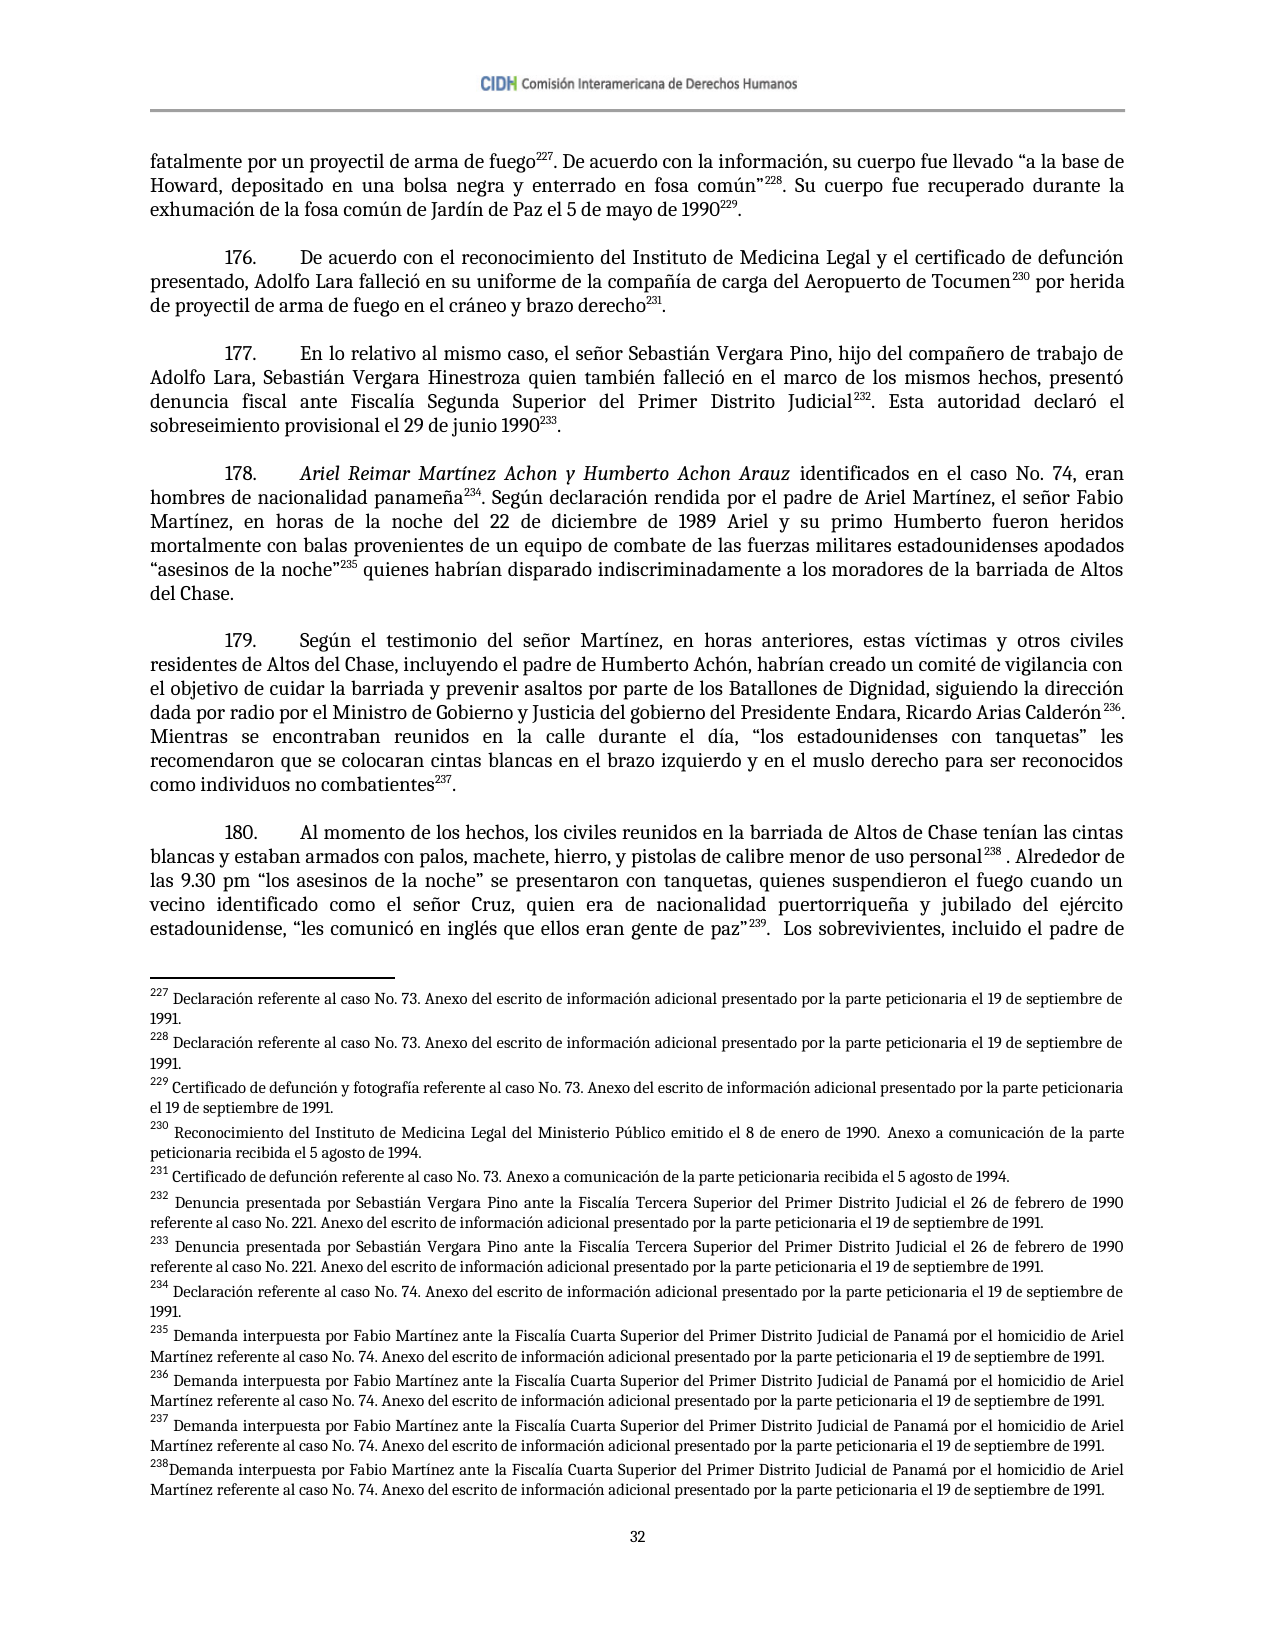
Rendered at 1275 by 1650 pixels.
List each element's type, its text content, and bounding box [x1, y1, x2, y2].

list En lo relativo al mismo caso, el señor Sebastián Vergara Pino, hijo del compañero de trabajo de Adolfo Lara, Sebastián Vergara Hinestroza quien también falleció en el marco de los mismos hechos, presentó denuncia fiscal ante Fiscalía Segunda Superior del Primer Distrito Judicial. Esta autoridad declaró el sobreseimiento provisional el 29 de junio 1990. [150, 342, 1125, 437]
list Al momento de los hechos, los civiles reunidos en la barriada de Altos de Chase tenían las cintas blancas y estaban armados con palos, machete, hierro, y pistolas de calibre menor de uso personal . Alrededor de las 9.30 pm “los asesinos de la noche” se presentaron con tanquetas, quienes suspendieron el fuego cuando un vecino identificado como el señor Cruz, quien era de nacionalidad puertorriqueña y jubilado del ejército estadounidense, “les comunicó en inglés que ellos eran gente de paz”. Los sobrevivientes, incluido el padre de Humberto Achón, fueron detenidos, trasladados a Clayton, y liberados al día siguiente luego de rendir declaración. En Clayton fueron informados que “los cuerpos de los fallecidos estaban en el Hospital Gorgas y que ellos iban a comunicarse cuando fueron a entregarlos”. [150, 821, 1125, 941]
list Adolfo Lara Acosta identificado en el caso No. 73, era un hombre de nacionalidad panameña cuyo oficio era operador de equipo en el aeropuerto de Tocumen. Según relato presentado, el 19 de diciembre de 1989 llegó a su trabajo a las 10 pm y a la 1 de la mañana se encontraba atendiendo vuelos de carga de Aeronica y de Ecuatoriana cuando él y otros trabajadores fueron sorprendidos por “bombas y balas” del ejército estadounidense. En busca de refugio, los trabajadores se dispersaron y el señor Adolfo Acosta resultó herido fatalmente por un proyectil de arma de fuego. De acuerdo con la información, su cuerpo fue llevado “a la base de Howard, depositado en una bolsa negra y enterrado en fosa común”. Su cuerpo fue recuperado durante la exhumación de la fosa común de Jardín de Paz el 5 de mayo de 1990. [150, 150, 1125, 222]
list Según el testimonio del señor Martínez, en horas anteriores, estas víctimas y otros civiles residentes de Altos del Chase, incluyendo el padre de Humberto Achón, habrían creado un comité de vigilancia con el objetivo de cuidar la barriada y prevenir asaltos por parte de los Batallones de Dignidad, siguiendo la dirección dada por radio por el Ministro de Gobierno y Justicia del gobierno del Presidente Endara, Ricardo Arias Calderón. Mientras se encontraban reunidos en la calle durante el día, “los estadounidenses con tanquetas” les recomendaron que se colocaran cintas blancas en el brazo izquierdo y en el muslo derecho para ser reconocidos como individuos no combatientes. [150, 629, 1125, 797]
list De acuerdo con el reconocimiento del Instituto de Medicina Legal y el certificado de defunción presentado, Adolfo Lara falleció en su uniforme de la compañía de carga del Aeropuerto de Tocumen por herida de proyectil de arma de fuego en el cráneo y brazo derecho. [150, 246, 1125, 318]
picture [475, 75, 800, 93]
list Ariel Reimar Martínez Achon y Humberto Achon Arauz identificados en el caso No. 74, eran hombres de nacionalidad panameña. Según declaración rendida por el padre de Ariel Martínez, el señor Fabio Martínez, en horas de la noche del 22 de diciembre de 1989 Ariel y su primo Humberto fueron heridos mortalmente con balas provenientes de un equipo de combate de las fuerzas militares estadounidenses apodados “asesinos de la noche” quienes habrían disparado indiscriminadamente a los moradores de la barriada de Altos del Chase. [150, 461, 1125, 605]
